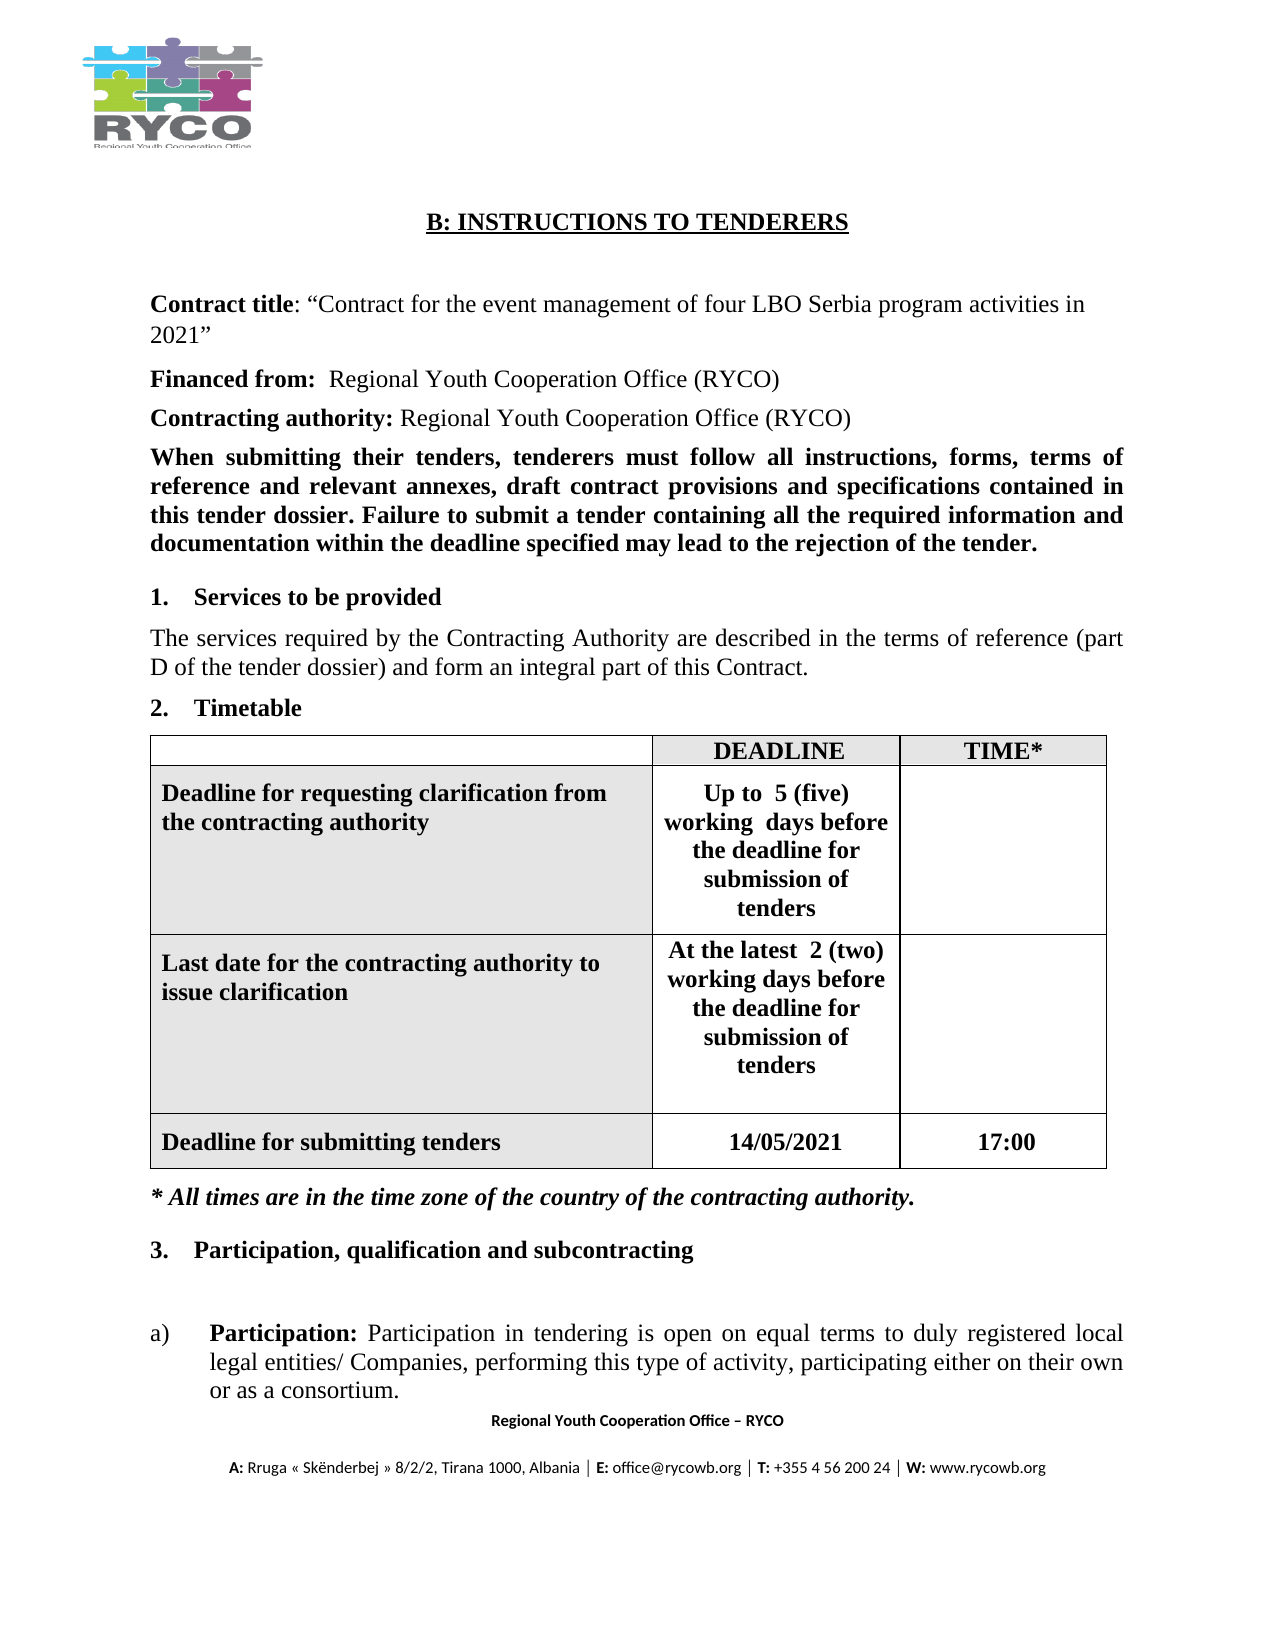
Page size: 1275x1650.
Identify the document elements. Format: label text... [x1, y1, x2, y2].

table_cell At the latest 2 (two) working days before the deadline for submission of tenders [653, 935, 899, 1113]
table_cell Deadline for submitting tenders [151, 1114, 652, 1168]
table_cell Up to 5 (five) working days before the deadline for submission of tenders [653, 766, 899, 934]
table_cell [901, 766, 1106, 934]
table_cell 14/05/2021 [653, 1114, 899, 1168]
list Timetable [150, 693, 1125, 722]
text Contract title: “Contract for the event management of four LBO Serbia program activities in 2021” [150, 289, 1125, 349]
table_cell [901, 935, 1106, 1113]
text Financed from: Regional Youth Cooperation Office (RYCO) [150, 364, 1125, 393]
table_cell 17:00 [901, 1114, 1106, 1168]
text * All times are in the time zone of the country of the contracting authority. [150, 1182, 1125, 1210]
picture [81, 37, 262, 147]
text B: INSTRUCTIONS TO TENDERERS [150, 207, 1125, 236]
table_cell Deadline for requesting clarification from the contracting authority [151, 766, 652, 934]
table_header TIME* [901, 736, 1106, 764]
text When submitting their tenders, tenderers must follow all instructions, forms, terms of reference and relevant annexes, draft contract provisions and specifications contained in this tender dossier. Failure to submit a tender containing all the required information and documentation within the deadline specified may lead to the rejection of the tender. [150, 442, 1125, 557]
table_cell Last date for the contracting authority to issue clarification [151, 935, 652, 1113]
list Participation: Participation in tendering is open on equal terms to duly registered local legal entities/ Companies, performing this type of activity, participating either on their own or as a consortium. [150, 1318, 1125, 1404]
list Services to be provided [150, 582, 1125, 611]
list Participation, qualification and subcontracting [150, 1235, 1125, 1264]
table_header DEADLINE [653, 736, 899, 764]
text The services required by the Contracting Authority are described in the terms of reference (part D of the tender dossier) and form an integral part of this Contract. [150, 623, 1125, 681]
table_header [151, 736, 652, 764]
text Contracting authority: Regional Youth Cooperation Office (RYCO) [150, 403, 1125, 432]
